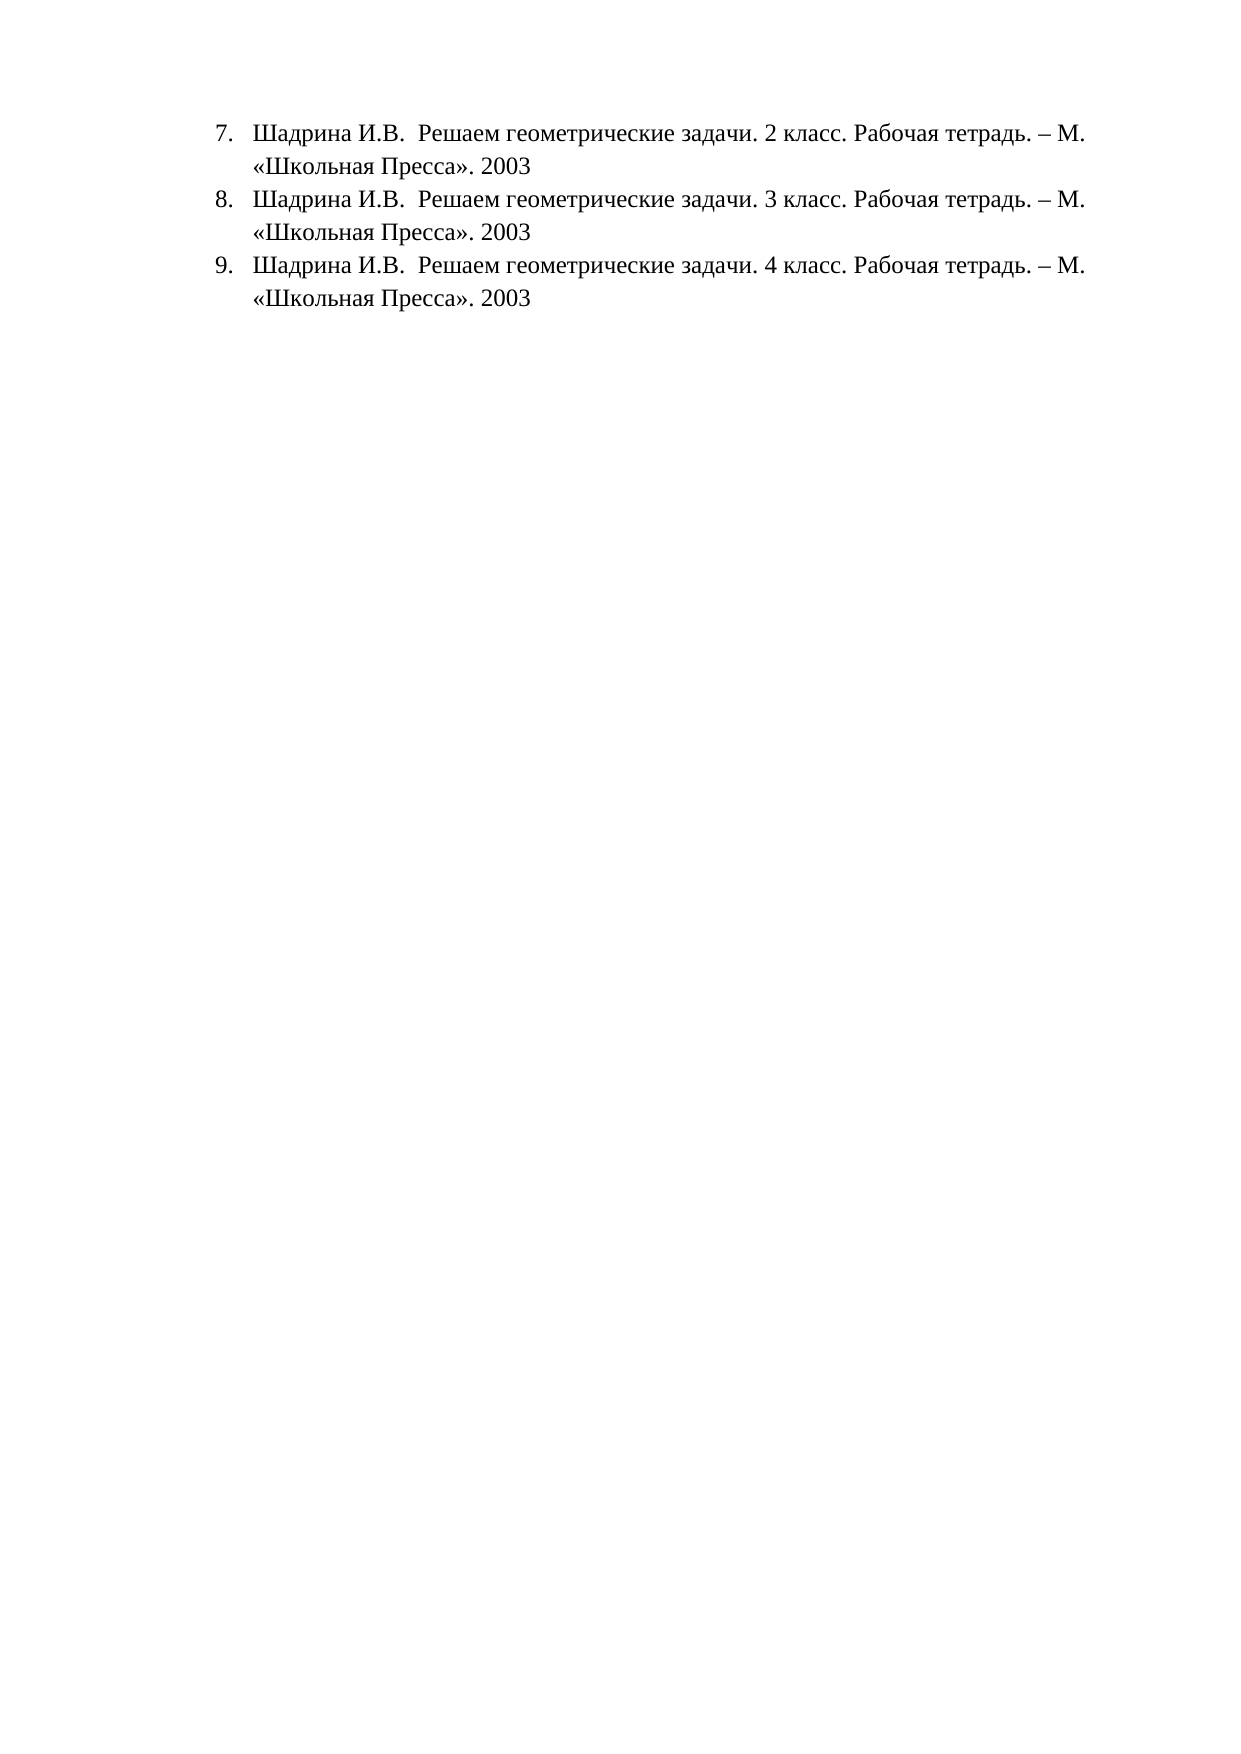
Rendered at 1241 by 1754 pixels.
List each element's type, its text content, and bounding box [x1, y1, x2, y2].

list Шадрина И.В. Решаем геометрические задачи. 3 класс. Рабочая тетрадь. – М. «Школьная Пресса». 2003 [215, 184, 1152, 246]
list Шадрина И.В. Решаем геометрические задачи. 4 класс. Рабочая тетрадь. – М. «Школьная Пресса». 2003 [215, 250, 1152, 312]
list Шадрина И.В. Решаем геометрические задачи. 2 класс. Рабочая тетрадь. – М. «Школьная Пресса». 2003 [215, 118, 1152, 180]
